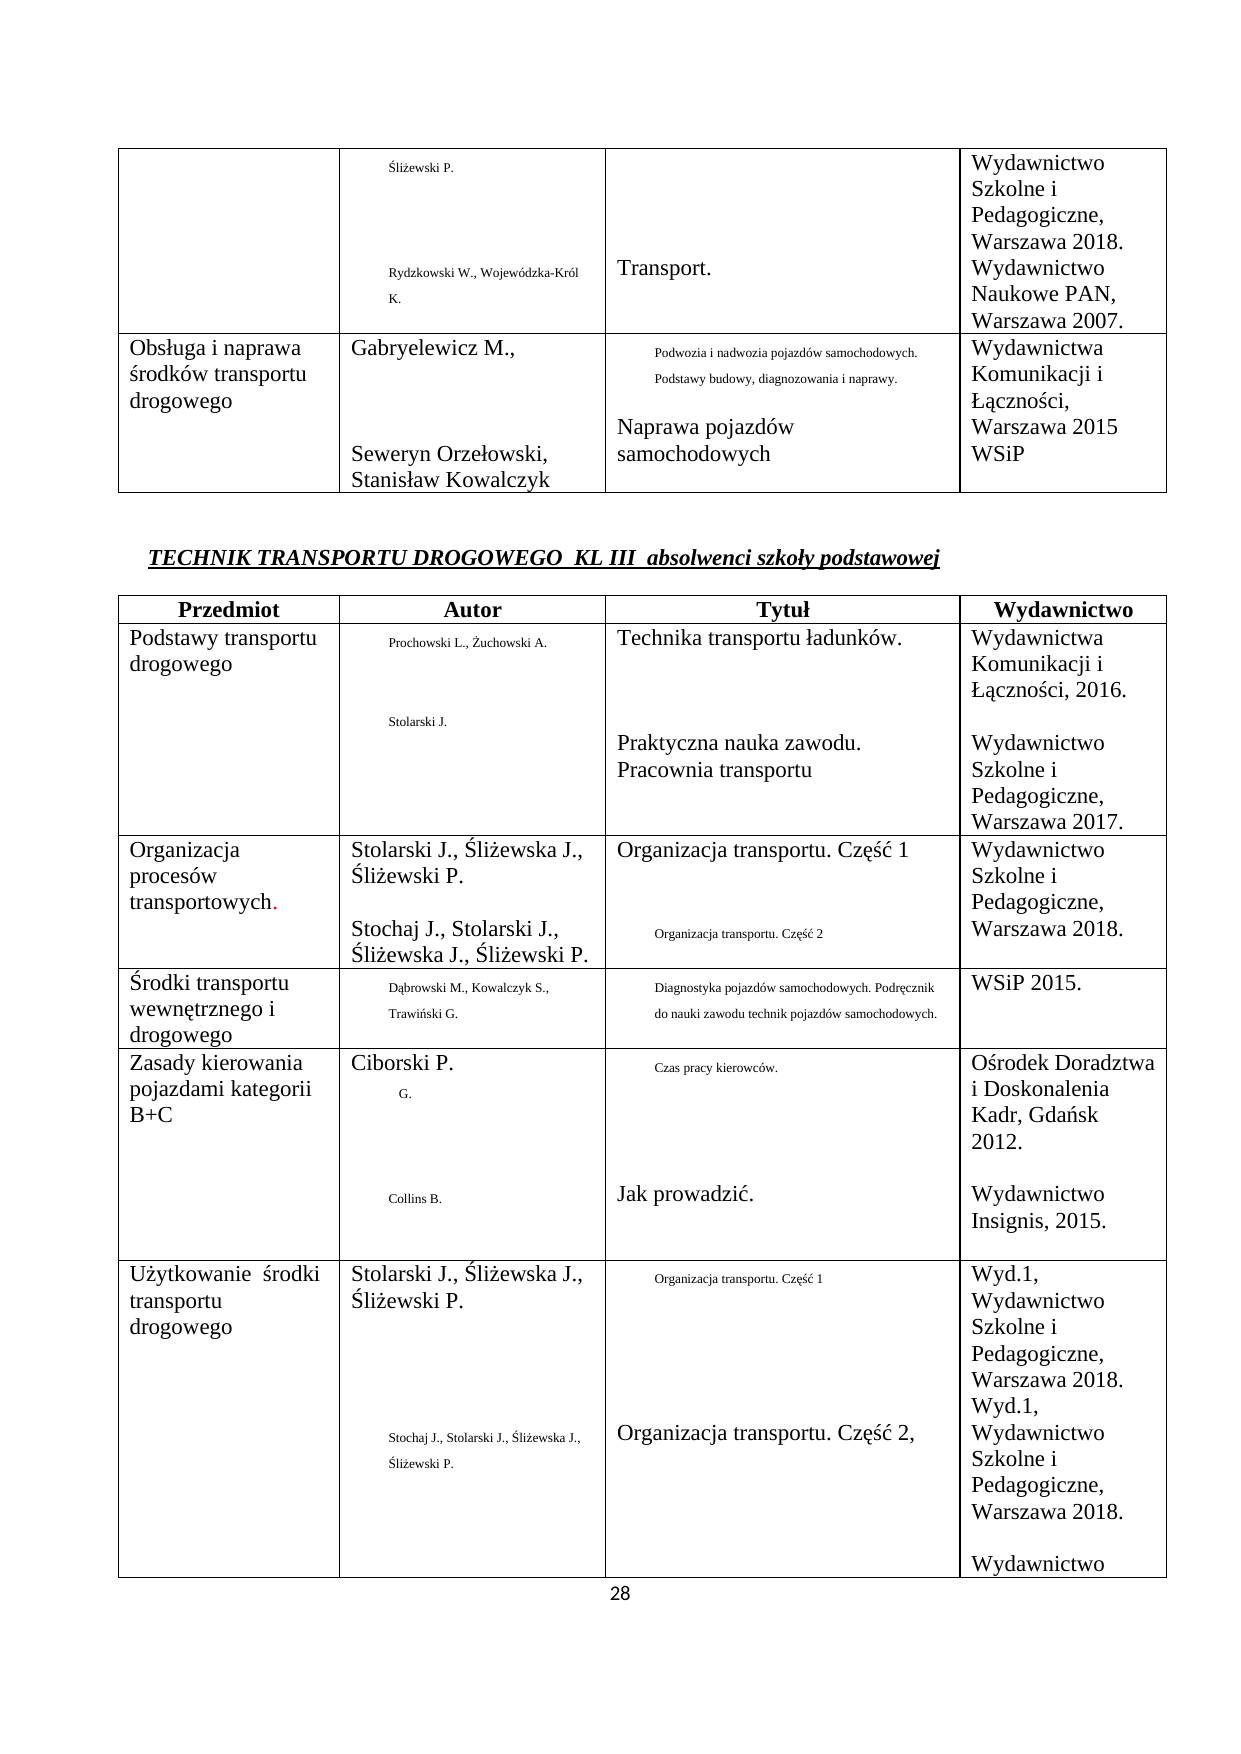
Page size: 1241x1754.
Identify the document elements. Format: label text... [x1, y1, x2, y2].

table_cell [961, 149, 1166, 333]
table_cell Środki transportu wewnętrznego i drogowego [119, 969, 339, 1048]
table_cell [119, 149, 339, 333]
table_cell Diagnostyka pojazdów samochodowych. Podręcznik do nauki zawodu technik pojazdów samochodowych. [606, 969, 959, 1048]
table_cell Czas pracy kierowców. Jak prowadzić. [606, 1049, 959, 1259]
table_cell Ośrodek Doradztwa i Doskonalenia Kadr, Gdańsk 2012. Wydawnictwo Insignis, 2015. [961, 1049, 1166, 1259]
table_cell Prochowski L., Żuchowski A. Stolarski J. [340, 624, 605, 835]
table_cell Stolarski J., Śliżewska J., Śliżewski P. Stochaj J., Stolarski J., Śliżewska J., Śliżewski P. [340, 836, 605, 967]
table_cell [340, 149, 605, 333]
table_cell Organizacja procesów transportowych. [119, 836, 339, 967]
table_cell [606, 1261, 959, 1577]
text TECHNIK TRANSPORTU DROGOWEGO KL III absolwenci szkoły podstawowej [148, 544, 1093, 571]
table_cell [606, 149, 959, 333]
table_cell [340, 1261, 605, 1577]
table_cell Ciborski P. Collins B. [340, 1049, 605, 1259]
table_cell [119, 1261, 339, 1577]
table_cell Wydawnictwa Komunikacji i Łączności, Warszawa 2015 WSiP [961, 334, 1166, 492]
table_cell Podwozia i nadwozia pojazdów samochodowych. Podstawy budowy, diagnozowania i naprawy. Naprawa pojazdów samochodowych [606, 334, 959, 492]
table_cell Organizacja transportu. Część 1 Organizacja transportu. Część 2 [606, 836, 959, 967]
table_header Tytuł [606, 596, 959, 623]
table_cell Gabryelewicz M., Seweryn Orzełowski, Stanisław Kowalczyk [340, 334, 605, 492]
table_cell Wydawnictwa Komunikacji i Łączności, 2016. Wydawnictwo Szkolne i Pedagogiczne, Warszawa 2017. [961, 624, 1166, 835]
table_cell Dąbrowski M., Kowalczyk S., Trawiński G. [340, 969, 605, 1048]
table_cell Technika transportu ładunków. Praktyczna nauka zawodu. Pracownia transportu [606, 624, 959, 835]
table_header Autor [340, 596, 605, 623]
table_cell Obsługa i naprawa środków transportu drogowego [119, 334, 339, 492]
table_cell Zasady kierowania pojazdami kategorii B+C [119, 1049, 339, 1259]
table_header Wydawnictwo [961, 596, 1166, 623]
table_cell WSiP 2015. [961, 969, 1166, 1048]
table_cell Podstawy transportu drogowego [119, 624, 339, 835]
table_header Przedmiot [119, 596, 339, 623]
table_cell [961, 1261, 1166, 1577]
table_cell Wydawnictwo Szkolne i Pedagogiczne, Warszawa 2018. [961, 836, 1166, 967]
